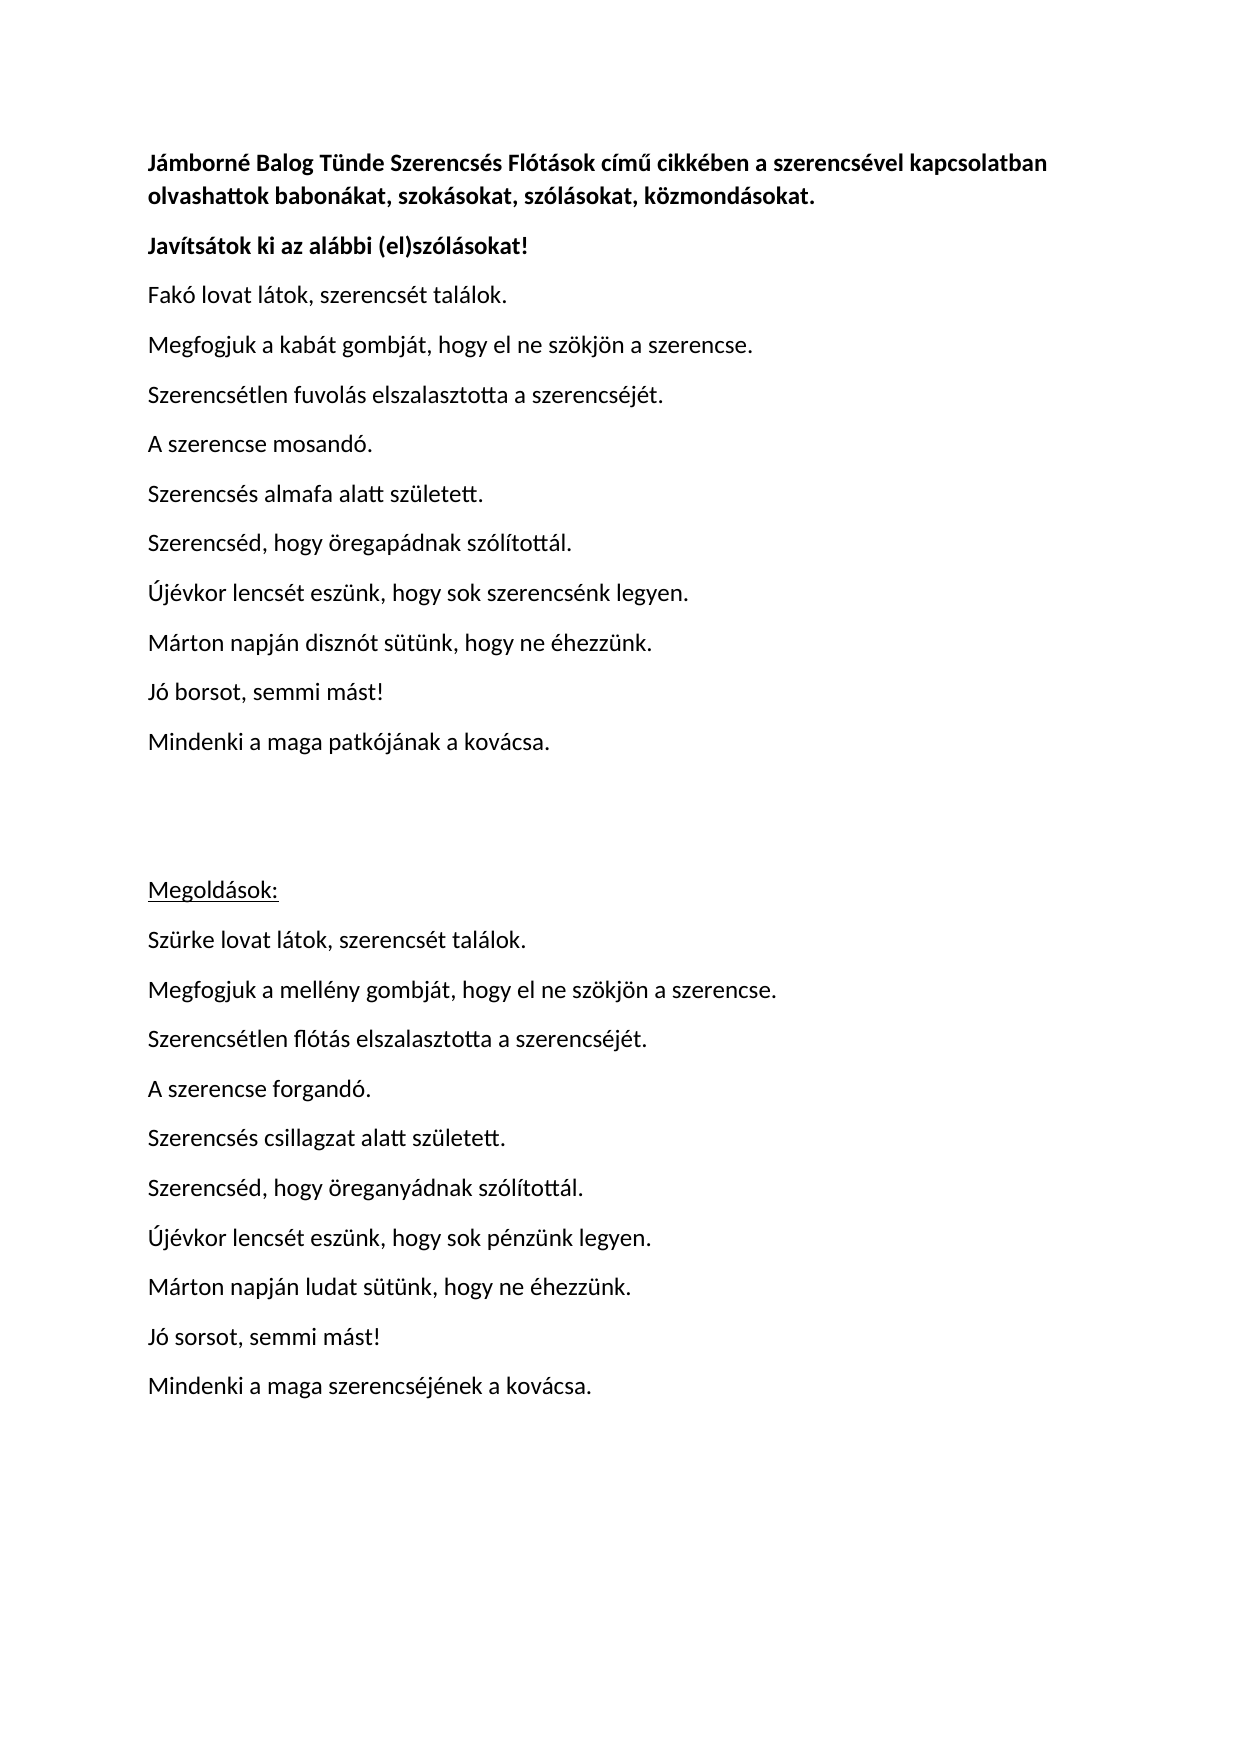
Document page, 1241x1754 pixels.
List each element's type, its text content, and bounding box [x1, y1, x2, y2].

text Szerencsétlen flótás elszalasztotta a szerencséjét. [148, 1023, 1093, 1054]
text Márton napján ludat sütünk, hogy ne éhezzünk. [148, 1271, 1093, 1302]
text Javítsátok ki az alábbi (el)szólásokat! [148, 230, 1093, 261]
text Mindenki a maga patkójának a kovácsa. [148, 726, 1093, 756]
text Fakó lovat látok, szerencsét találok. [148, 280, 1093, 310]
text Szerencsétlen fuvolás elszalasztotta a szerencséjét. [148, 379, 1093, 409]
text Szürke lovat látok, szerencsét találok. [148, 924, 1093, 955]
text Újévkor lencsét eszünk, hogy sok pénzünk legyen. [148, 1222, 1093, 1252]
text Jó borsot, semmi mást! [148, 676, 1093, 707]
text Márton napján disznót sütünk, hogy ne éhezzünk. [148, 627, 1093, 657]
text Mindenki a maga szerencséjének a kovácsa. [148, 1371, 1093, 1401]
text Szerencsés csillagzat alatt született. [148, 1123, 1093, 1153]
text Szerencséd, hogy öreganyádnak szólítottál. [148, 1172, 1093, 1203]
text Szerencséd, hogy öregapádnak szólítottál. [148, 528, 1093, 558]
text Jámborné Balog Tünde Szerencsés Flótások című cikkében a szerencsével kapcsolatban olvashattok babonákat, szokásokat, szólásokat, közmondásokat. [148, 148, 1093, 211]
text Újévkor lencsét eszünk, hogy sok szerencsénk legyen. [148, 577, 1093, 608]
text Megfogjuk a kabát gombját, hogy el ne szökjön a szerencse. [148, 329, 1093, 360]
text A szerencse mosandó. [148, 428, 1093, 459]
text Szerencsés almafa alatt született. [148, 478, 1093, 508]
text Megfogjuk a mellény gombját, hogy el ne szökjön a szerencse. [148, 974, 1093, 1004]
text Jó sorsot, semmi mást! [148, 1321, 1093, 1351]
text A szerencse forgandó. [148, 1073, 1093, 1103]
text Megoldások: [148, 875, 1093, 905]
